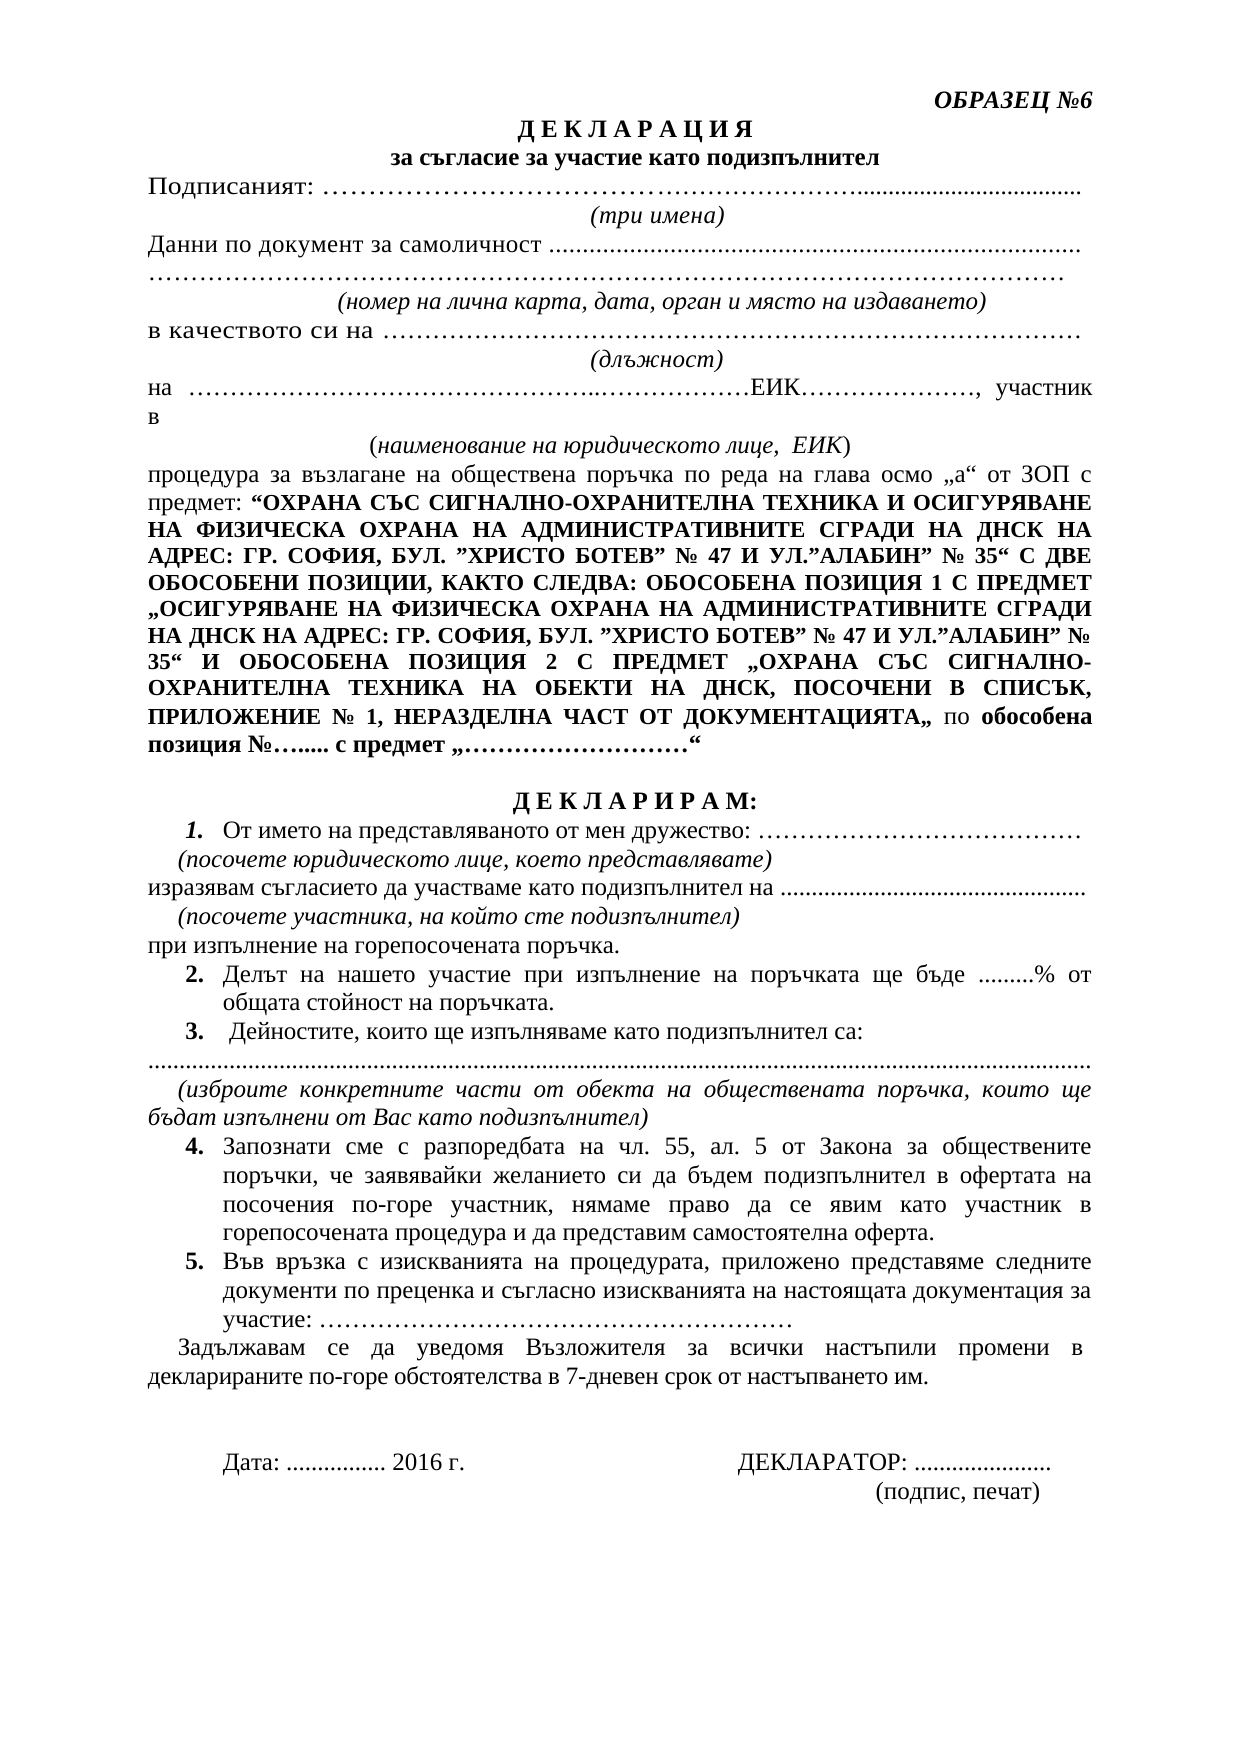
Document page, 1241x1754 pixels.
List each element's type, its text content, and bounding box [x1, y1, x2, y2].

text изразявам съгласието да участваме като подизпълнител на ................................................. [148, 872, 1093, 901]
text (три имена) [513, 200, 1092, 229]
text Подписаният: …………………………………………………….................................... [148, 171, 1087, 200]
text Дата: ................ 2016 г. ДЕКЛАРАТОР: ...................... [148, 1447, 1093, 1476]
text ОБРАЗЕЦ №6 [520, 85, 1093, 114]
text (посочете участника, на който сте подизпълнител) [148, 901, 1093, 930]
text (изброите конкретните части от обекта на обществената поръчка, които ще бъдат изпълнени от Вас като подизпълнител) [148, 1074, 1093, 1131]
text (посочете юридическото лице, което представлявате) [148, 844, 1093, 872]
text (длъжност) [513, 344, 1093, 372]
text ....................................................................................................................................................... [148, 1045, 1093, 1074]
text (наименование на юридическото лице, ЕИК) [148, 430, 1093, 459]
text в качеството си на ………………………………………………………………………… [148, 315, 1093, 344]
text (подпис, печат) [748, 1476, 1093, 1505]
text Д Е К Л А Р И Р А М: [148, 786, 1093, 815]
list Запознати сме с разпоредбата на чл. 55, ал. 5 от Закона за обществените поръчки, че заявявайки желанието си да бъдем подизпълнител в офертата на посочения по-горе участник, нямаме право да се явим като участник в горепосочената процедура и да представим самостоятелна оферта. [185, 1131, 1093, 1246]
list Дейностите, които ще изпълняваме като подизпълнител са: [185, 1016, 1093, 1045]
text ……………………………………………………………………………………………… [148, 257, 1092, 286]
text за съгласие за участие като подизпълнител [148, 142, 1093, 171]
list Във връзка с изискванията на процедурата, приложено представяме следните документи по преценка и съгласно изискванията на настоящата документация за участие: ………………………………………………… [185, 1246, 1093, 1332]
text Д Е К Л А Р А Ц И Я [148, 114, 1093, 142]
list От името на представляваното от мен дружество: ………………………………… [185, 815, 1093, 844]
list Делът на нашето участие при изпълнение на поръчката ще бъде .........% от общата стойност на поръчката. [185, 959, 1093, 1016]
text Задължавам се да уведомя Възложителя за всички настъпили промени в декларираните по-горе обстоятелства в 7-дневен срок от настъпването им. [148, 1332, 1085, 1390]
text на …………………………………………..………………ЕИК…………………, участник в [148, 372, 1093, 430]
text Данни по документ за самоличност ............................................................................... [148, 229, 1092, 257]
text при изпълнение на горепосочената поръчка. [148, 930, 1093, 959]
text (номер на лична карта, дата, орган и място на издаването) [148, 286, 1093, 315]
text процедура за възлагане на обществена поръчка по реда на глава осмо „а“ от ЗОП с предмет: “ОХРАНА СЪС СИГНАЛНО-ОХРАНИТЕЛНА ТЕХНИКА И ОСИГУРЯВАНЕ НА ФИЗИЧЕСКА ОХРАНА НА АДМИНИСТРАТИВНИТЕ СГРАДИ НА ДНСК НА АДРЕС: ГР. СОФИЯ, БУЛ. ”ХРИСТО БОТЕВ” № 47 И УЛ.”АЛАБИН” № 35“ С ДВЕ ОБОСОБЕНИ ПОЗИЦИИ, КАКТО СЛЕДВА: ОБОСОБЕНА ПОЗИЦИЯ 1 С ПРЕДМЕТ „ОСИГУРЯВАНЕ НА ФИЗИЧЕСКА ОХРАНА НА АДМИНИСТРАТИВНИТЕ СГРАДИ НА ДНСК НА АДРЕС: ГР. СОФИЯ, БУЛ. ”ХРИСТО БОТЕВ” № 47 И УЛ.”АЛАБИН” № 35“ И ОБОСОБЕНА ПОЗИЦИЯ 2 С ПРЕДМЕТ „ОХРАНА СЪС СИГНАЛНО-ОХРАНИТЕЛНА ТЕХНИКА НА ОБЕКТИ НА ДНСК, ПОСОЧЕНИ В СПИСЪК, ПРИЛОЖЕНИЕ № 1, НЕРАЗДЕЛНА ЧАСТ ОТ ДОКУМЕНТАЦИЯТА„ по обособена позиция №…..... с предмет „………………………“ [148, 459, 1093, 758]
